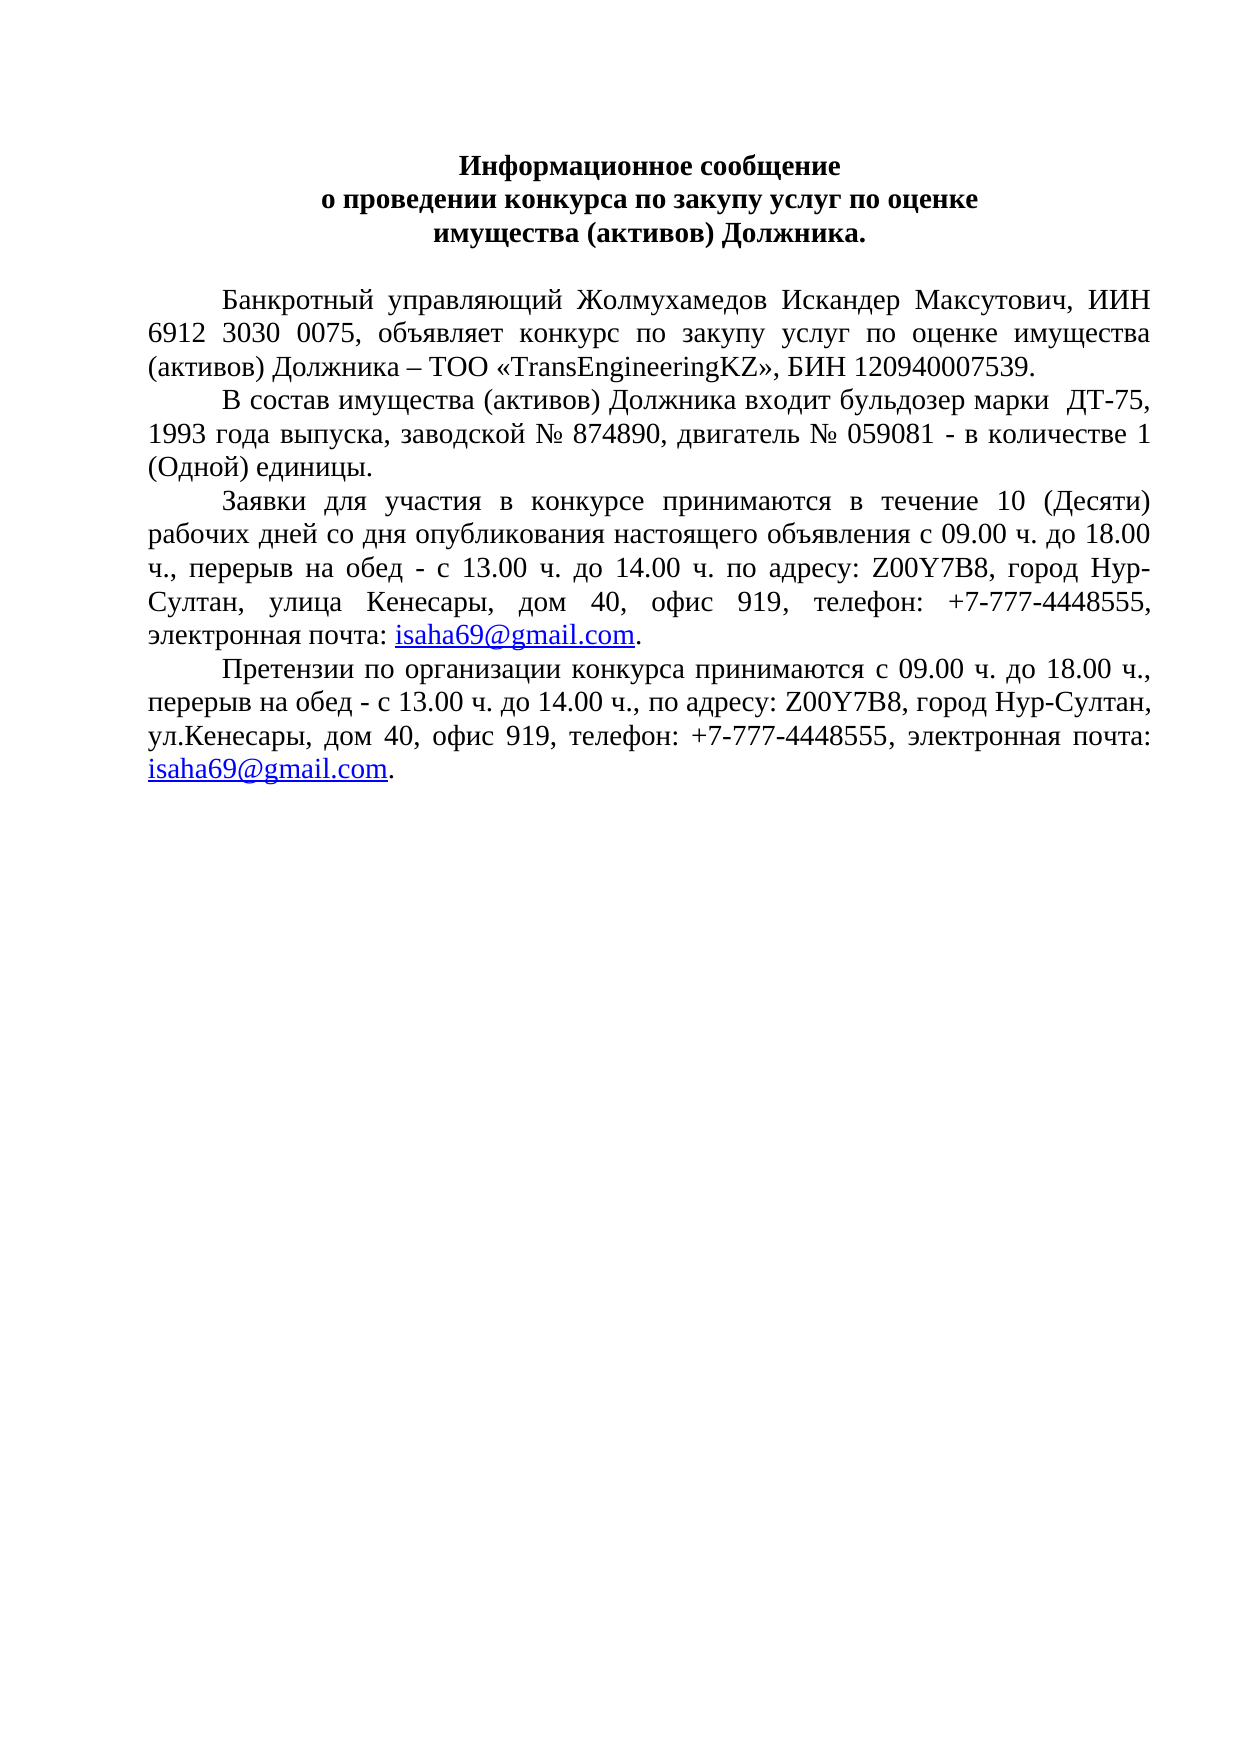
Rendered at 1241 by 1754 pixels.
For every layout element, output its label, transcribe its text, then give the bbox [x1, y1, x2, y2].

text Информационное сообщение [148, 148, 1152, 181]
text имущества (активов) Должника. [148, 215, 1152, 248]
list В состав имущества (активов) Должника входит бульдозер марки ДТ-75, 1993 года выпуска, заводской № 874890, двигатель № 059081 - в количестве 1 (Одной) единицы. [148, 382, 1152, 483]
list Претензии по организации конкурса принимаются с 09.00 ч. до 18.00 ч., перерыв на обед - с 13.00 ч. до 14.00 ч., по адресу: Z00Y7B8, город Нур-Султан, ул.Кенесары, дом 40, офис 919, телефон: +7-777-4448555, электронная почта: isaha69@gmail.com. [148, 651, 1152, 785]
list Банкротный управляющий Жолмухамедов Искандер Максутович, ИИН 6912 3030 0075, объявляет конкурс по закупу услуг по оценке имущества (активов) Должника – ТОО «TransEngineeringKZ», БИН 120940007539. [148, 282, 1152, 382]
text о проведении конкурса по закупу услуг по оценке [148, 181, 1152, 215]
list Заявки для участия в конкурсе принимаются в течение 10 (Десяти) рабочих дней со дня опубликования настоящего объявления с 09.00 ч. до 18.00 ч., перерыв на обед - с 13.00 ч. до 14.00 ч. по адресу: Z00Y7B8, город Нур-Султан, улица Кенесары, дом 40, офис 919, телефон: +7-777-4448555, электронная почта: isaha69@gmail.com. [148, 483, 1152, 651]
